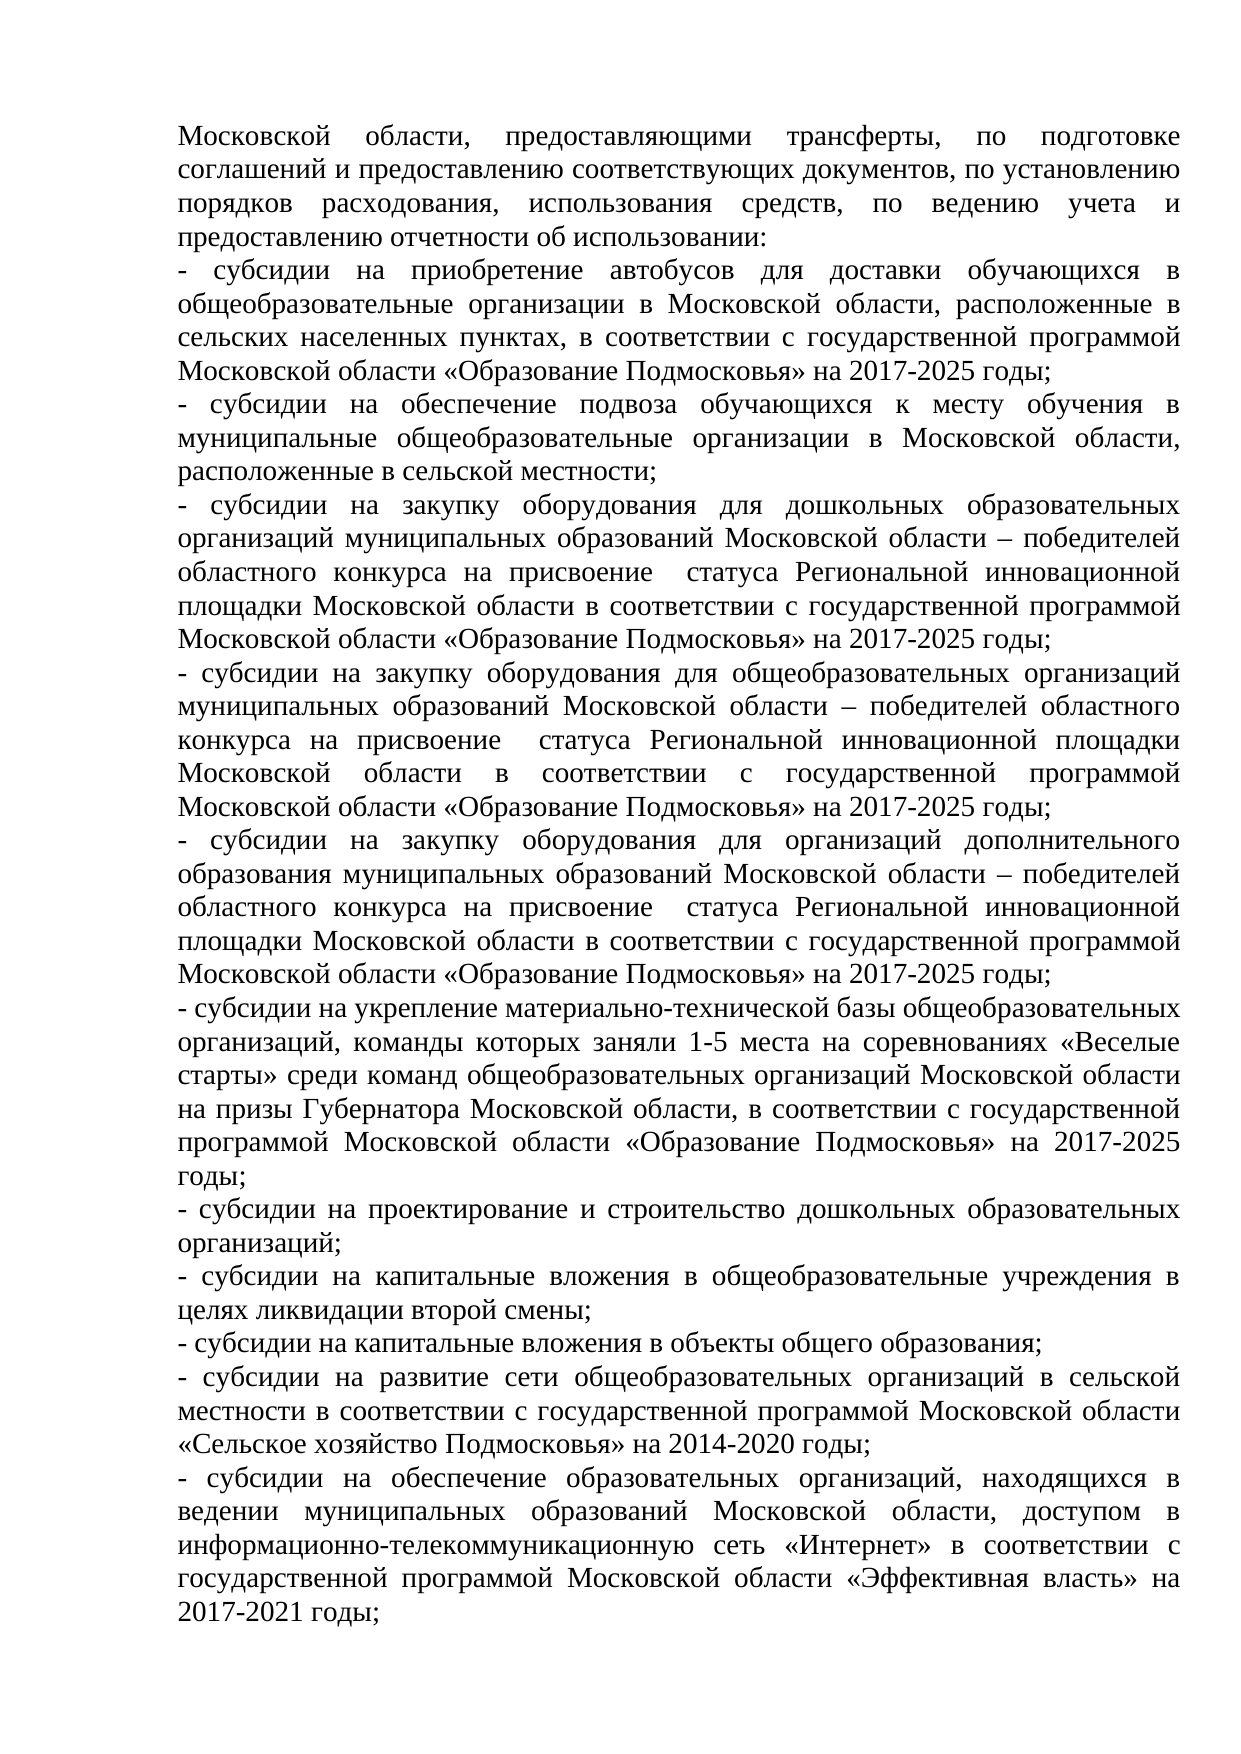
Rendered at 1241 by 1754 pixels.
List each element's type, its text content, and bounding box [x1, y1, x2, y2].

text - субсидии на капитальные вложения в общеобразовательные учреждения в целях ликвидации второй смены; [177, 1258, 1181, 1326]
text - субсидии на обеспечение образовательных организаций, находящихся в ведении муниципальных образований Московской области, доступом в информационно-телекоммуникационную сеть «Интернет» в соответствии с государственной программой Московской области «Эффективная власть» на 2017-2021 годы; [177, 1460, 1181, 1627]
text - субсидии на капитальные вложения в объекты общего образования; [177, 1326, 1181, 1359]
text - субсидии на развитие сети общеобразовательных организаций в сельской местности в соответствии с государственной программой Московской области «Сельское хозяйство Подмосковья» на 2014-2020 годы; [177, 1359, 1181, 1460]
text - субсидии на закупку оборудования для общеобразовательных организаций муниципальных образований Московской области – победителей областного конкурса на присвоение статуса Региональной инновационной площадки Московской области в соответствии с государственной программой Московской области «Образование Подмосковья» на 2017-2025 годы; [177, 655, 1181, 822]
text - субсидии на приобретение автобусов для доставки обучающихся в общеобразовательные организации в Московской области, расположенные в сельских населенных пунктах, в соответствии с государственной программой Московской области «Образование Подмосковья» на 2017-2025 годы; [177, 252, 1181, 386]
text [177, 118, 1181, 252]
text - субсидии на укрепление материально-технической базы общеобразовательных организаций, команды которых заняли 1-5 места на соревнованиях «Веселые старты» среди команд общеобразовательных организаций Московской области на призы Губернатора Московской области, в соответствии с государственной программой Московской области «Образование Подмосковья» на 2017-2025 годы; [177, 990, 1181, 1191]
text - субсидии на обеспечение подвоза обучающихся к месту обучения в муниципальные общеобразовательные организации в Московской области, расположенные в сельской местности; [177, 386, 1181, 487]
text - субсидии на закупку оборудования для дошкольных образовательных организаций муниципальных образований Московской области – победителей областного конкурса на присвоение статуса Региональной инновационной площадки Московской области в соответствии с государственной программой Московской области «Образование Подмосковья» на 2017-2025 годы; [177, 487, 1181, 655]
text - субсидии на проектирование и строительство дошкольных образовательных организаций; [177, 1191, 1181, 1258]
text - субсидии на закупку оборудования для организаций дополнительного образования муниципальных образований Московской области – победителей областного конкурса на присвоение статуса Региональной инновационной площадки Московской области в соответствии с государственной программой Московской области «Образование Подмосковья» на 2017-2025 годы; [177, 822, 1181, 990]
